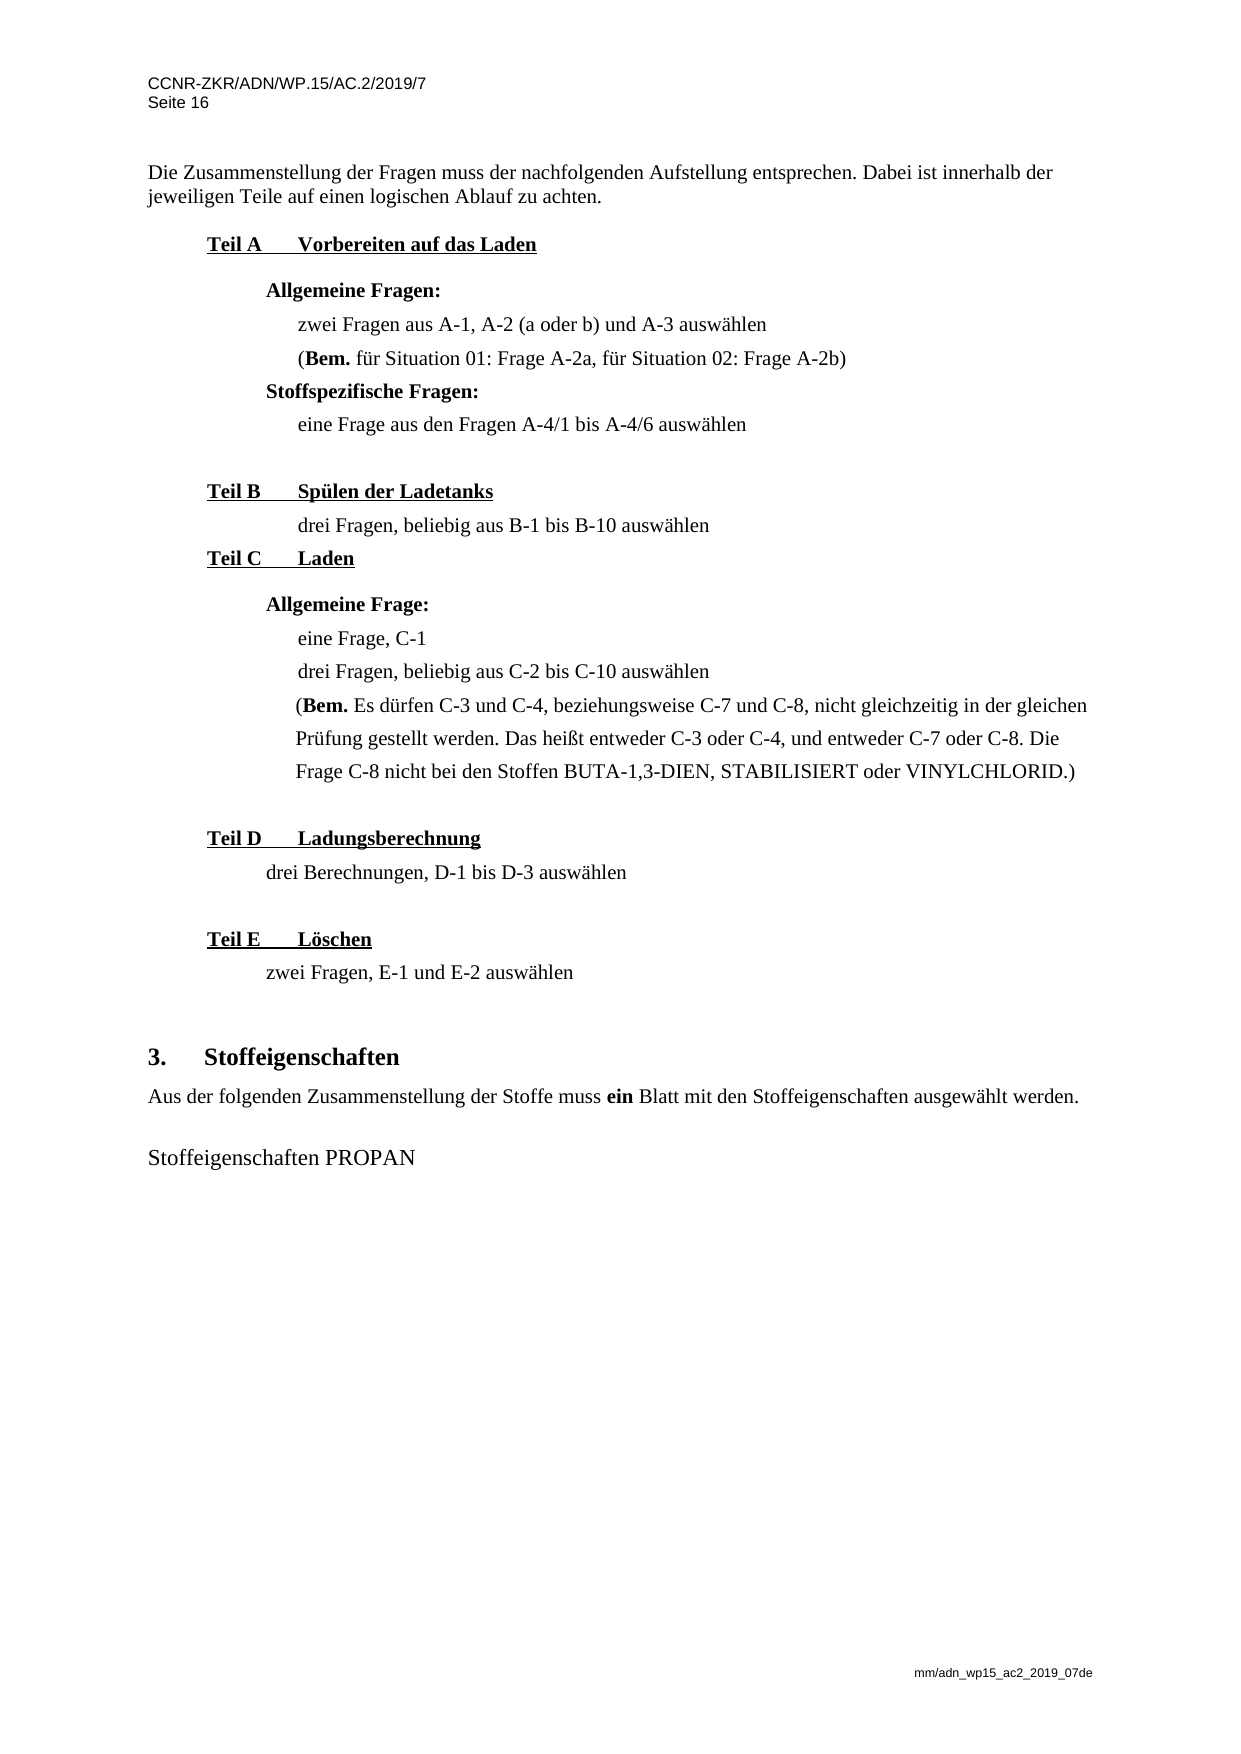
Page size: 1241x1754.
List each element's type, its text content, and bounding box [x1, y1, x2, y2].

text (Bem. für Situation 01: Frage A-2a, für Situation 02: Frage A-2b) [266, 345, 1092, 369]
text 3. Stoffeigenschaften [148, 1042, 1092, 1071]
text Teil C Laden [207, 546, 1092, 570]
text zwei Fragen, E-1 und E-2 auswählen [266, 960, 1092, 984]
text Allgemeine Fragen: [266, 278, 1092, 302]
text Stoffspezifische Fragen: [266, 379, 1092, 403]
text Teil A Vorbereiten auf das Laden [207, 232, 1092, 256]
text Teil E Löschen [207, 927, 1092, 951]
text Allgemeine Frage: [266, 592, 1092, 616]
text (Bem. Es dürfen C-3 und C-4, beziehungsweise C-7 und C-8, nicht gleichzeitig in der gleichen Prüfung gestellt werden. Das heißt entweder C-3 oder C-4, und entweder C-7 oder C-8. Die Frage C-8 nicht bei den Stoffen BUTA-1,3-DIEN, STABILISIERT oder VINYLCHLORID.) [266, 692, 1092, 783]
text drei Berechnungen, D-1 bis D-3 auswählen [266, 860, 1092, 884]
text Teil D Ladungsberechnung [207, 826, 1092, 850]
text zwei Fragen aus A-1, A-2 (a oder b) und A-3 auswählen [266, 312, 1092, 336]
text Teil B Spülen der Ladetanks [207, 479, 1092, 503]
text Aus der folgenden Zusammenstellung der Stoffe muss ein Blatt mit den Stoffeigenschaften ausgewählt werden. [148, 1084, 1092, 1108]
text eine Frage, C-1 [266, 626, 1092, 650]
text Die Zusammenstellung der Fragen muss der nachfolgenden Aufstellung entsprechen. Dabei ist innerhalb der jeweiligen Teile auf einen logischen Ablauf zu achten. [148, 160, 1092, 208]
text drei Fragen, beliebig aus B-1 bis B-10 auswählen [266, 513, 1092, 537]
text drei Fragen, beliebig aus C-2 bis C-10 auswählen [266, 659, 1092, 683]
text eine Frage aus den Fragen A-4/1 bis A-4/6 auswählen [266, 412, 1092, 436]
text Stoffeigenschaften PROPAN [148, 1144, 1092, 1171]
